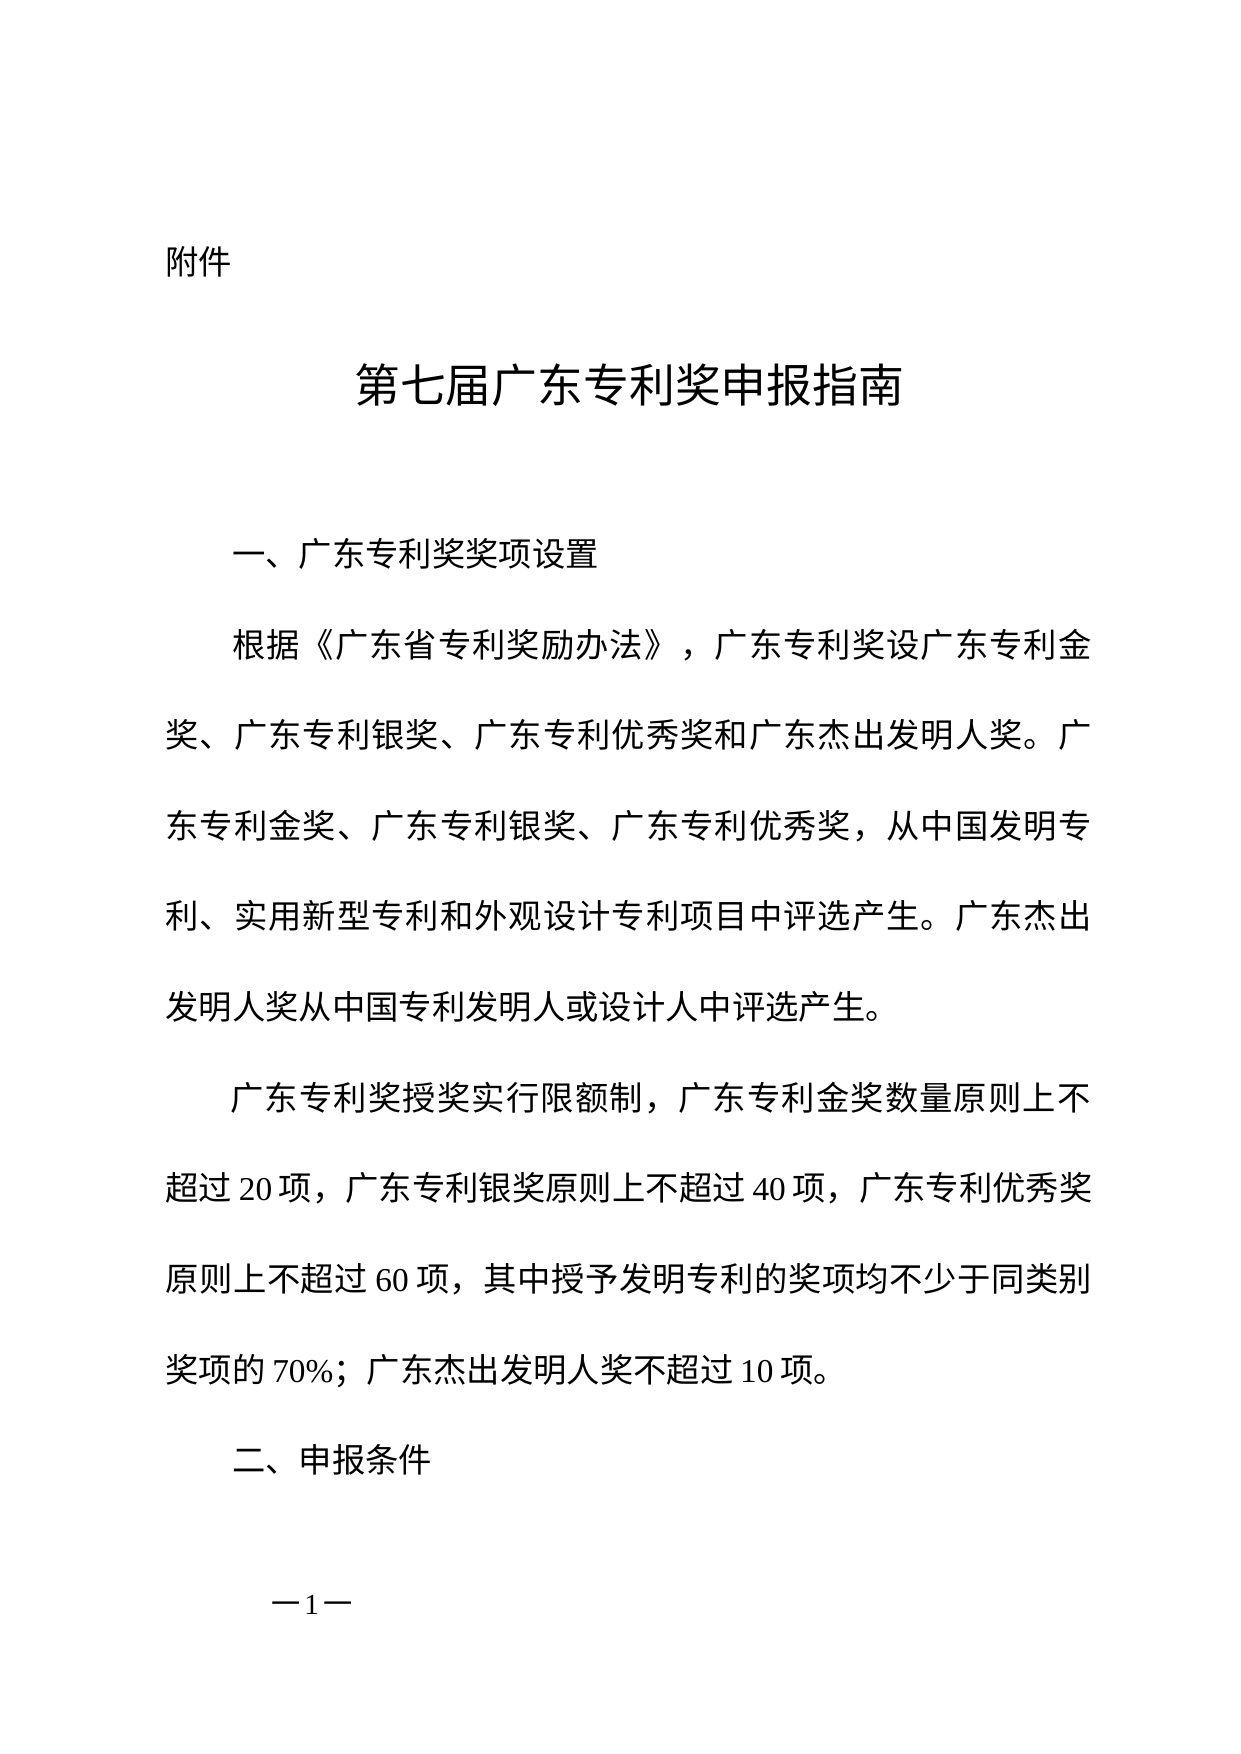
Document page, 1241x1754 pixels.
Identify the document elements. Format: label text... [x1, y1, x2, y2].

list 一、广东专利奖奖项设置 [232, 507, 1092, 597]
text 根据《广东省专利奖励办法》，广东专利奖设广东专利金奖、广东专利银奖、广东专利优秀奖和广东杰出发明人奖。广东专利金奖、广东专利银奖、广东专利优秀奖，从中国发明专利、实用新型专利和外观设计专利项目中评选产生。广东杰出发明人奖从中国专利发明人或设计人中评选产生。 [165, 597, 1092, 1050]
text 第七届广东专利奖申报指南 [165, 349, 1092, 416]
text 二、申报条件 [165, 1413, 1092, 1503]
text 附件 [165, 224, 1092, 287]
text 广东专利奖授奖实行限额制，广东专利金奖数量原则上不超过20项，广东专利银奖原则上不超过40项，广东专利优秀奖原则上不超过60项，其中授予发明专利的奖项均不少于同类别奖项的70%；广东杰出发明人奖不超过10项。 [165, 1050, 1092, 1413]
